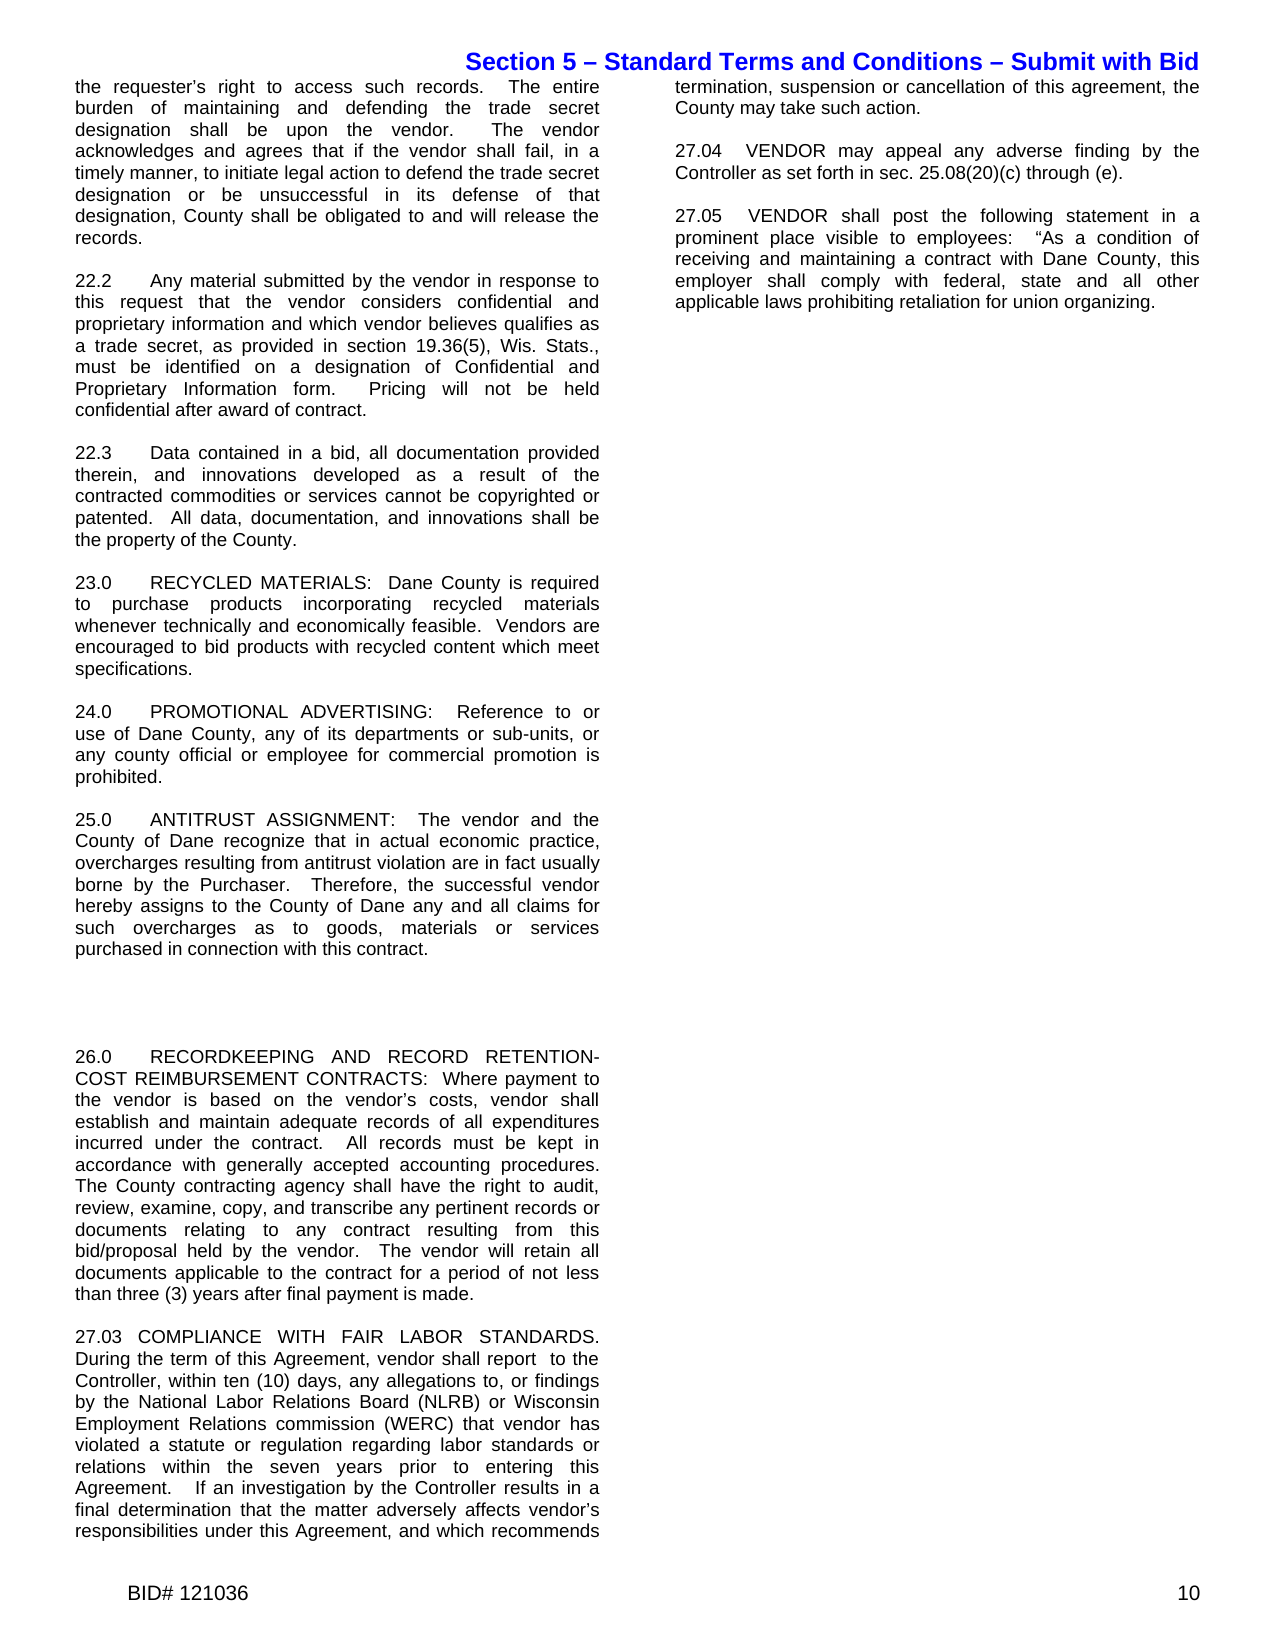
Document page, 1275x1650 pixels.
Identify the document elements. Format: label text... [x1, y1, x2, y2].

text 26.0 RECORDKEEPING AND RECORD RETENTION-COST REIMBURSEMENT CONTRACTS: Where payment to the vendor is based on the vendor’s costs, vendor shall establish and maintain adequate records of all expenditures incurred under the contract. All records must be kept in accordance with generally accepted accounting procedures. The County contracting agency shall have the right to audit, review, examine, copy, and transcribe any pertinent records or documents relating to any contract resulting from this bid/proposal held by the vendor. The vendor will retain all documents applicable to the contract for a period of not less than three (3) years after final payment is made. [75, 1046, 600, 1305]
text 24.0 PROMOTIONAL ADVERTISING: Reference to or use of Dane County, any of its departments or sub-units, or any county official or employee for commercial promotion is prohibited. [75, 701, 600, 787]
text 23.0 RECYCLED MATERIALS: Dane County is required to purchase products incorporating recycled materials whenever technically and economically feasible. Vendors are encouraged to bid products with recycled content which meet specifications. [75, 572, 600, 679]
text 27.05 VENDOR shall post the following statement in a prominent place visible to employees: “As a condition of receiving and maintaining a contract with Dane County, this employer shall comply with federal, state and all other applicable laws prohibiting retaliation for union organizing. [675, 205, 1200, 313]
text 27.03 COMPLIANCE WITH FAIR LABOR STANDARDS. During the term of this Agreement, vendor shall report to the Controller, within ten (10) days, any allegations to, or findings by the National Labor Relations Board (NLRB) or Wisconsin Employment Relations commission (WERC) that vendor has violated a statute or regulation regarding labor standards or relations within the seven years prior to entering this Agreement. If an investigation by the Controller results in a final determination that the matter adversely affects vendor’s responsibilities under this Agreement, and which recommends termination, suspension or cancellation of this agreement, the County may take such action. [75, 1326, 600, 1542]
text 25.0 ANTITRUST ASSIGNMENT: The vendor and the County of Dane recognize that in actual economic practice, overcharges resulting from antitrust violation are in fact usually borne by the Purchaser. Therefore, the successful vendor hereby assigns to the County of Dane any and all claims for such overcharges as to goods, materials or services purchased in connection with this contract. [75, 809, 600, 960]
text 22.3 Data contained in a bid, all documentation provided therein, and innovations developed as a result of the contracted commodities or services cannot be copyrighted or patented. All data, documentation, and innovations shall be the property of the County. [75, 442, 600, 550]
text 27.04 VENDOR may appeal any adverse finding by the Controller as set forth in sec. 25.08(20)(c) through (e). [675, 140, 1200, 183]
text 22.2 Any material submitted by the vendor in response to this request that the vendor considers confidential and proprietary information and which vendor believes qualifies as a trade secret, as provided in section 19.36(5), Wis. Stats., must be identified on a designation of Confidential and Proprietary Information form. Pricing will not be held confidential after award of contract. [75, 270, 600, 421]
